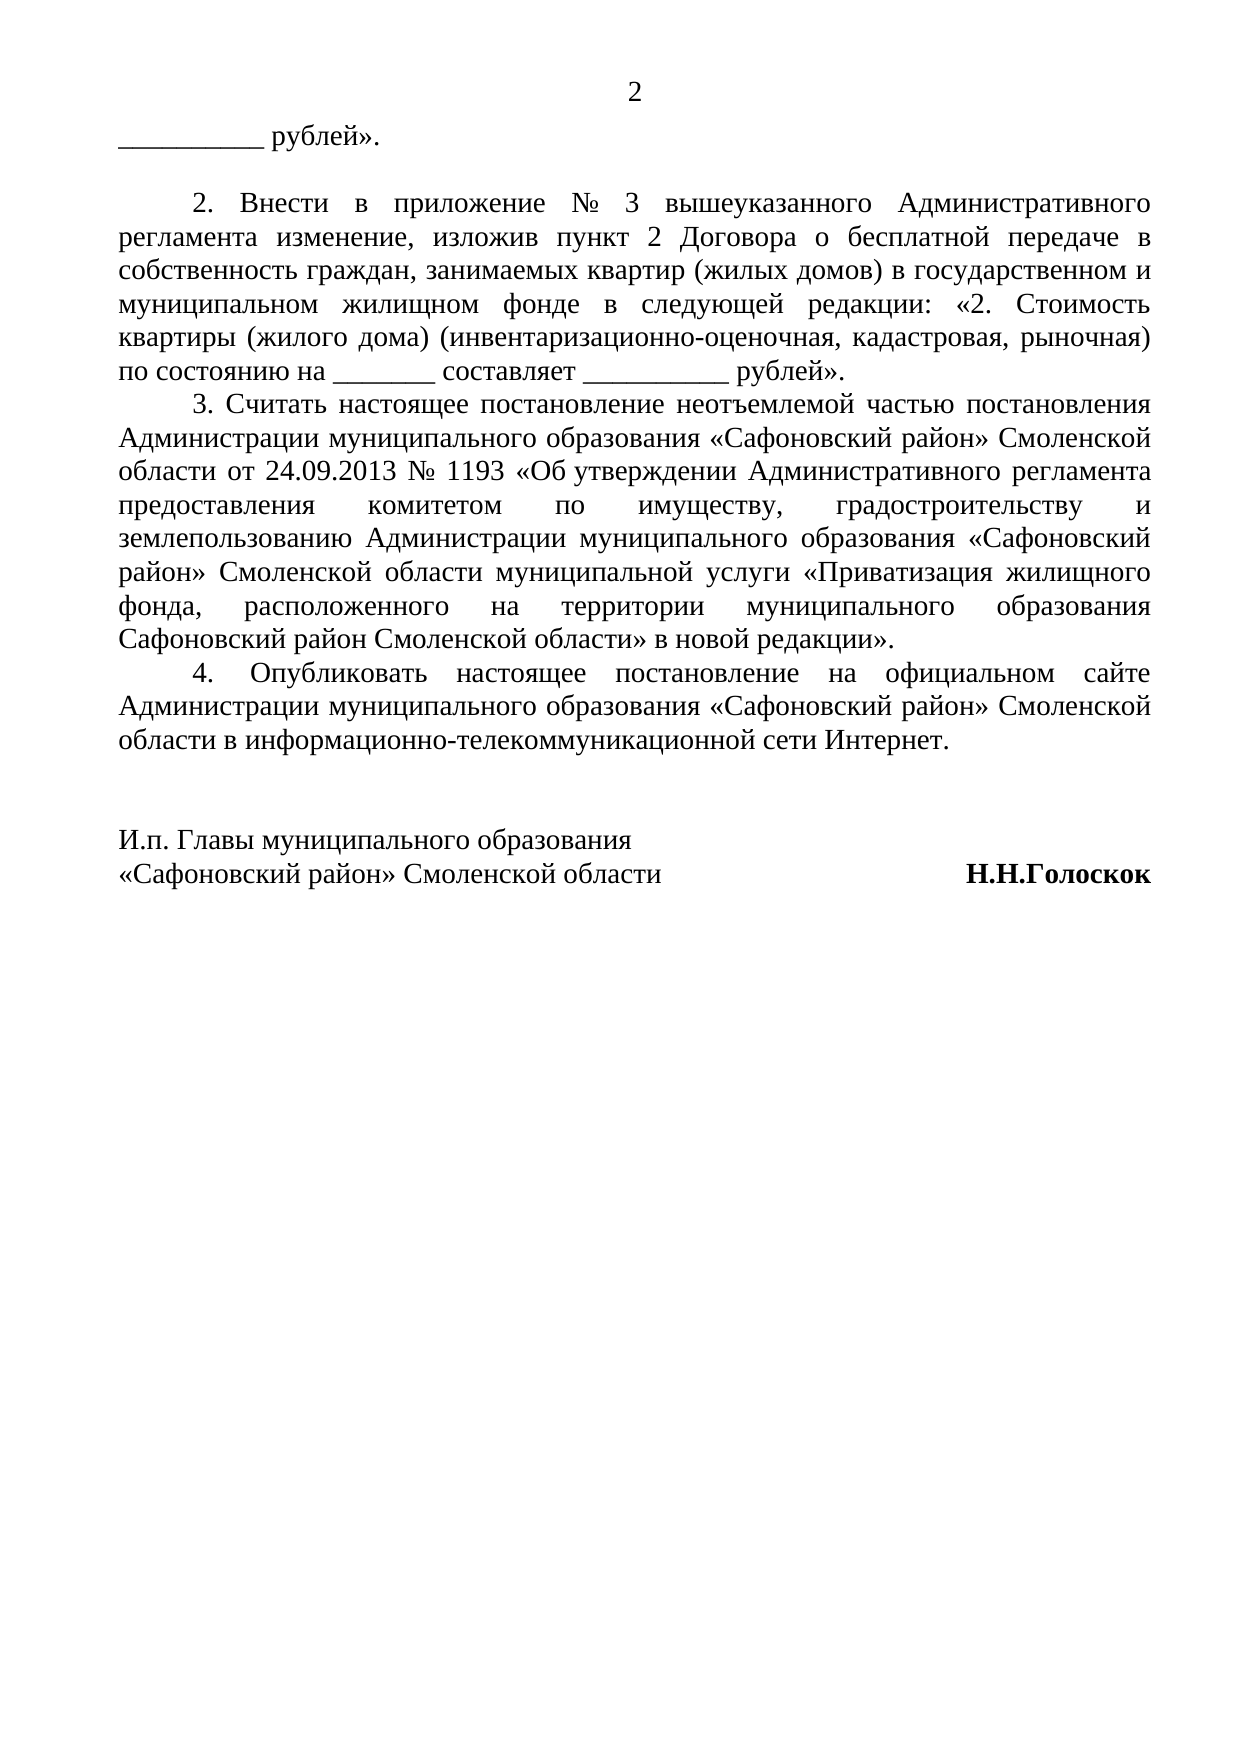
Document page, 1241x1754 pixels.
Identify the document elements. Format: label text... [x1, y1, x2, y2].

text 2. Внести в приложение № 3 вышеуказанного Административного регламента изменение, изложив пункт 2 Договора о бесплатной передаче в собственность граждан, занимаемых квартир (жилых домов) в государственном и муниципальном жилищном фонде в следующей редакции: «2. Стоимость квартиры (жилого дома) (инвентаризационно-оценочная, кадастровая, рыночная) по состоянию на _______ составляет __________ рублей». [118, 185, 1152, 386]
text 4. Опубликовать настоящее постановление на официальном сайте Администрации муниципального образования «Сафоновский район» Смоленской области в информационно-телекоммуникационной сети Интернет. [118, 655, 1152, 755]
text И.п. Главы муниципального образования [118, 822, 1152, 856]
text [118, 118, 1152, 152]
text 3. Считать настоящее постановление неотъемлемой частью постановления Администрации муниципального образования «Сафоновский район» Смоленской области от 24.09.2013 № 1193 «Об утверждении Административного регламента предоставления комитетом по имуществу, градостроительству и землепользованию Администрации муниципального образования «Сафоновский район» Смоленской области муниципальной услуги «Приватизация жилищного фонда, расположенного на территории муниципального образования Сафоновский район Смоленской области» в новой редакции». [118, 386, 1152, 655]
text «Сафоновский район» Смоленской области Н.Н.Голоскок [118, 856, 1152, 889]
